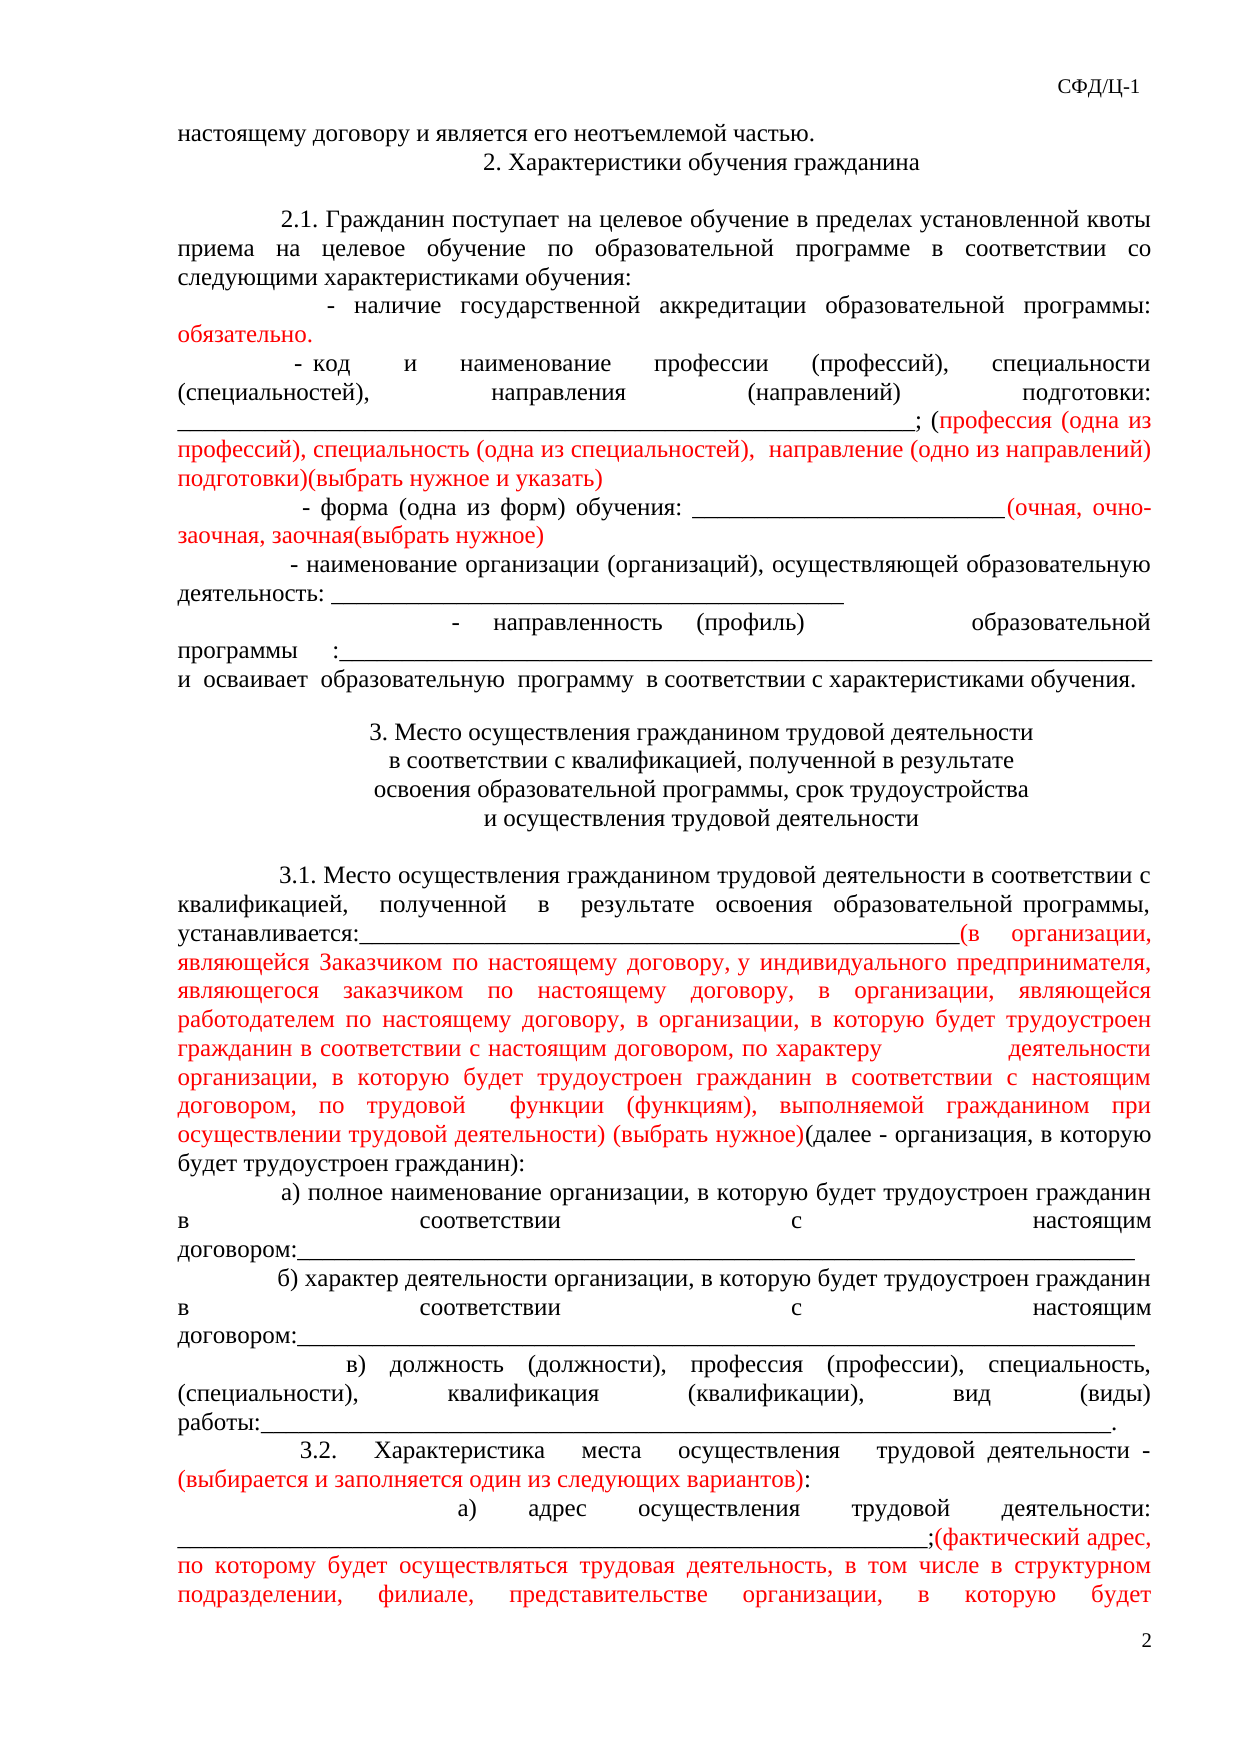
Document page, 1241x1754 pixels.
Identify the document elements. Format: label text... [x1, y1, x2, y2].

text - форма (одна из форм) обучения: _________________________(очная, очно-заочная, заочная(выбрать нужное) [177, 492, 1152, 549]
text а) полное наименование организации, в которую будет трудоустроен гражданин в соответствии с настоящим договором:___________________________________________________________________ [177, 1177, 1152, 1263]
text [177, 118, 1152, 147]
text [177, 1493, 1152, 1608]
text освоения образовательной программы, срок трудоустройства [177, 774, 1152, 803]
text в) должность (должности), профессия (профессии), специальность, (специальности), квалификация (квалификации), вид (виды) работы:____________________________________________________________________. [177, 1349, 1152, 1436]
text - наименование организации (организаций), осуществляющей образовательную деятельность: _________________________________________ [177, 549, 1152, 607]
text 3. Место осуществления гражданином трудовой деятельности [177, 717, 1152, 746]
text - код и наименование профессии (профессий), специальности (специальностей), направления (направлений) подготовки: ___________________________________________________________; (профессия (одна из профессий), специальность (одна из специальностей), направление (одно из направлений) подготовки)(выбрать нужное и указать) [177, 348, 1152, 492]
text 3.2. Характеристика места осуществления трудовой деятельности - (выбирается и заполняется один из следующих вариантов): [177, 1436, 1152, 1493]
text в соответствии с квалификацией, полученной в результате [177, 746, 1152, 774]
text и осуществления трудовой деятельности [177, 803, 1152, 832]
text 2.1. Гражданин поступает на целевое обучение в пределах установленной квоты приема на целевое обучение по образовательной программе в соответствии со следующими характеристиками обучения: [177, 204, 1152, 291]
text б) характер деятельности организации, в которую будет трудоустроен гражданин в соответствии с настоящим договором:___________________________________________________________________ [177, 1263, 1152, 1349]
text 3.1. Место осуществления гражданином трудовой деятельности в соответствии с квалификацией, полученной в результате освоения образовательной программы, устанавливается:________________________________________________(в организации, являющейся Заказчиком по настоящему договору, у индивидуального предпринимателя, являющегося заказчиком по настоящему договору, в организации, являющейся работодателем по настоящему договору, в организации, в которую будет трудоустроен гражданин в соответствии с настоящим договором, по характеру деятельности организации, в которую будет трудоустроен гражданин в соответствии с настоящим договором, по трудовой функции (функциям), выполняемой гражданином при осуществлении трудовой деятельности) (выбрать нужное)(далее - организация, в которую будет трудоустроен гражданин): [177, 861, 1152, 1177]
text - направленность (профиль) образовательной программы :_________________________________________________________________ и осваивает образовательную программу в соответствии с характеристиками обучения. [177, 607, 1152, 693]
text 2. Характеристики обучения гражданина [177, 147, 1152, 176]
text - наличие государственной аккредитации образовательной программы: обязательно. [177, 291, 1152, 348]
